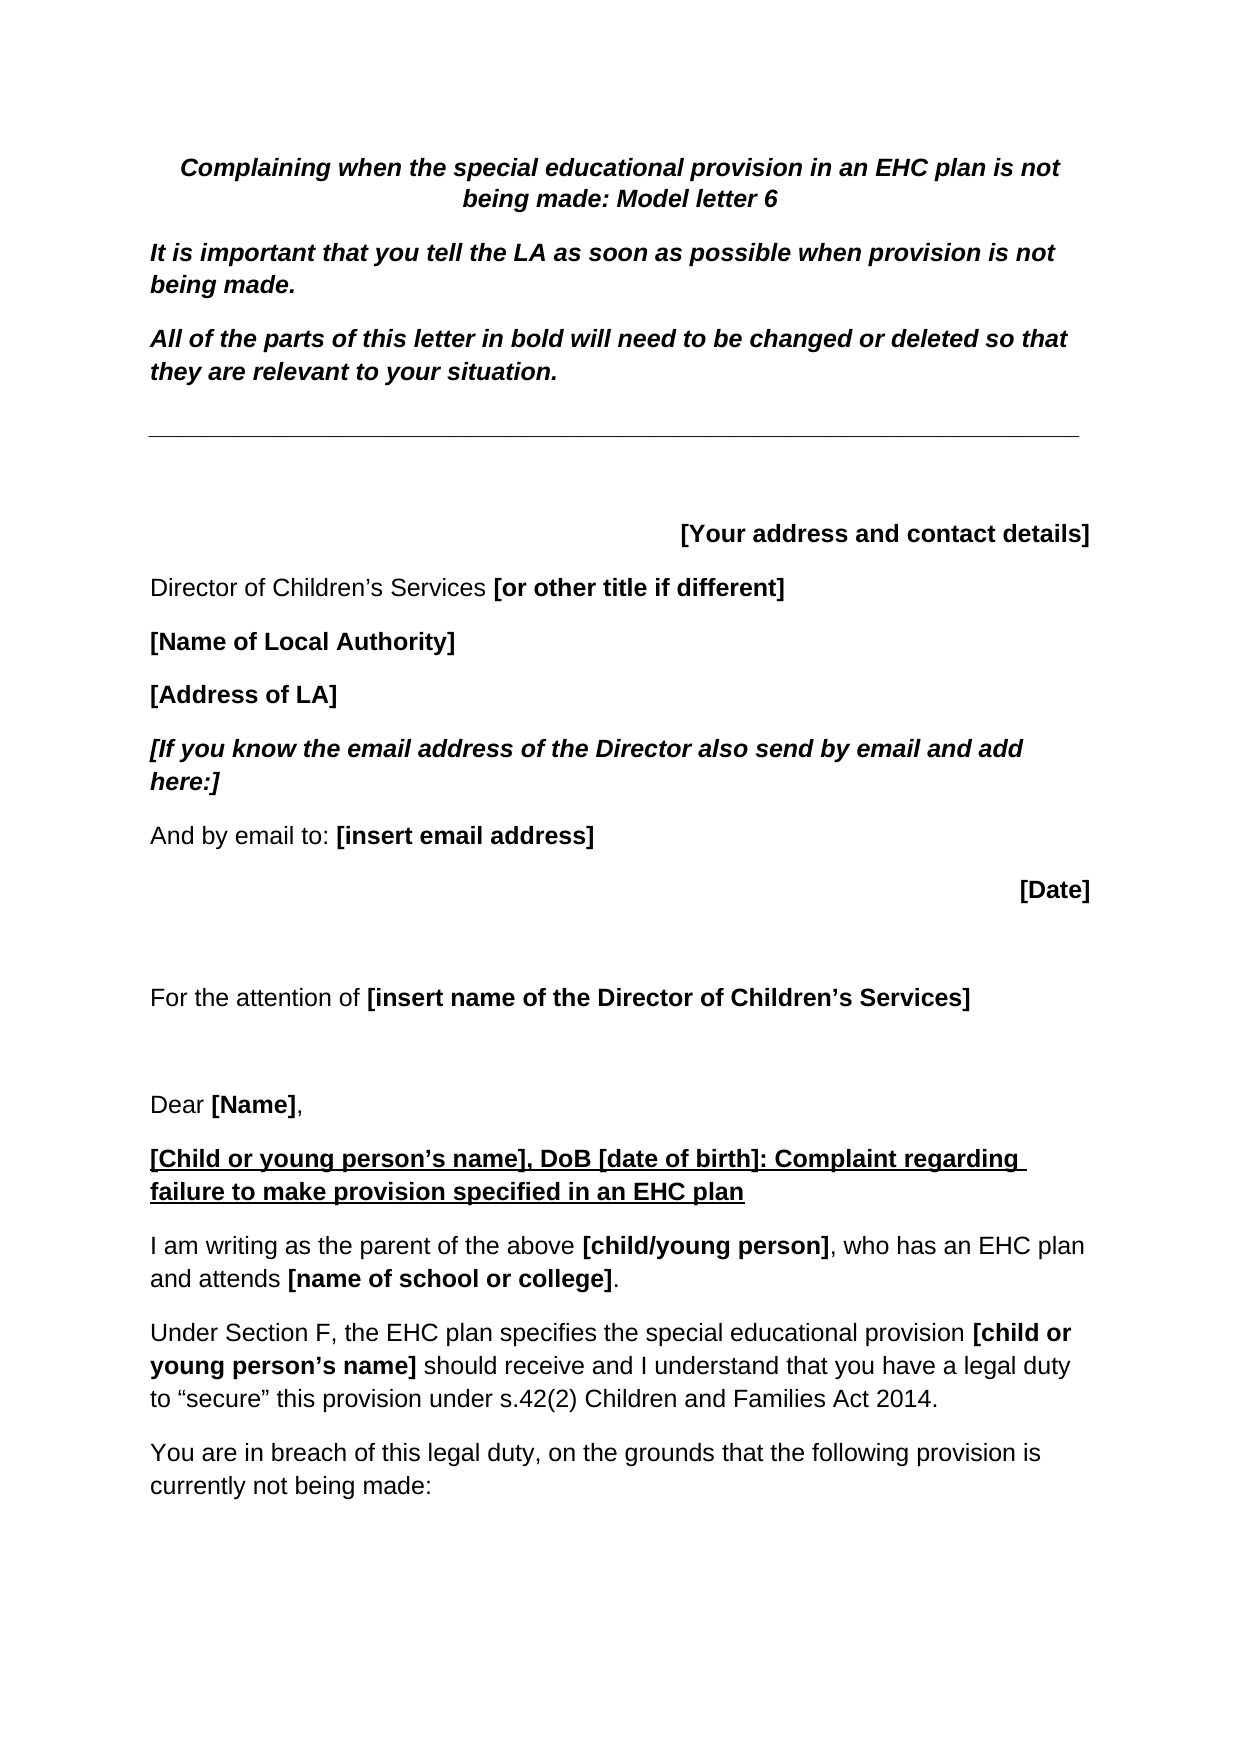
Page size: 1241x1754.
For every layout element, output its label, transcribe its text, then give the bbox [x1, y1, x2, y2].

text Director of Children’s Services [or other title if different] [150, 573, 1090, 602]
text [Child or young person’s name], DoB [date of birth]: Complaint regarding failure to make provision specified in an EHC plan [150, 1144, 1090, 1206]
text [If you know the email address of the Director also send by email and add here:] [150, 734, 1090, 796]
text [Your address and contact details] [150, 519, 1090, 548]
text And by email to: [insert email address] [150, 821, 1090, 850]
text [Address of LA] [150, 681, 1090, 709]
text For the attention of [insert name of the Director of Children’s Services] [150, 983, 1090, 1012]
text [Date] [150, 875, 1090, 904]
text You are in breach of this legal duty, on the grounds that the following provision is currently not being made: [150, 1438, 1090, 1500]
text Under Section F, the EHC plan specifies the special educational provision [child or young person’s name] should receive and I understand that you have a legal duty to “secure” this provision under s.42(2) Children and Families Act 2014. [150, 1318, 1090, 1413]
text Dear [Name], [150, 1091, 1090, 1119]
text ___________________________________________________________________ [150, 411, 1090, 440]
text Complaining when the special educational provision in an EHC plan is not being made: Model letter 6 [150, 150, 1090, 212]
text It is important that you tell the LA as soon as possible when provision is not being made. [150, 237, 1090, 299]
text All of the parts of this letter in bold will need to be changed or deleted so that they are relevant to your situation. [150, 324, 1090, 386]
text I am writing as the parent of the above [child/young person], who has an EHC plan and attends [name of school or college]. [150, 1231, 1090, 1293]
text [Name of Local Authority] [150, 627, 1090, 655]
